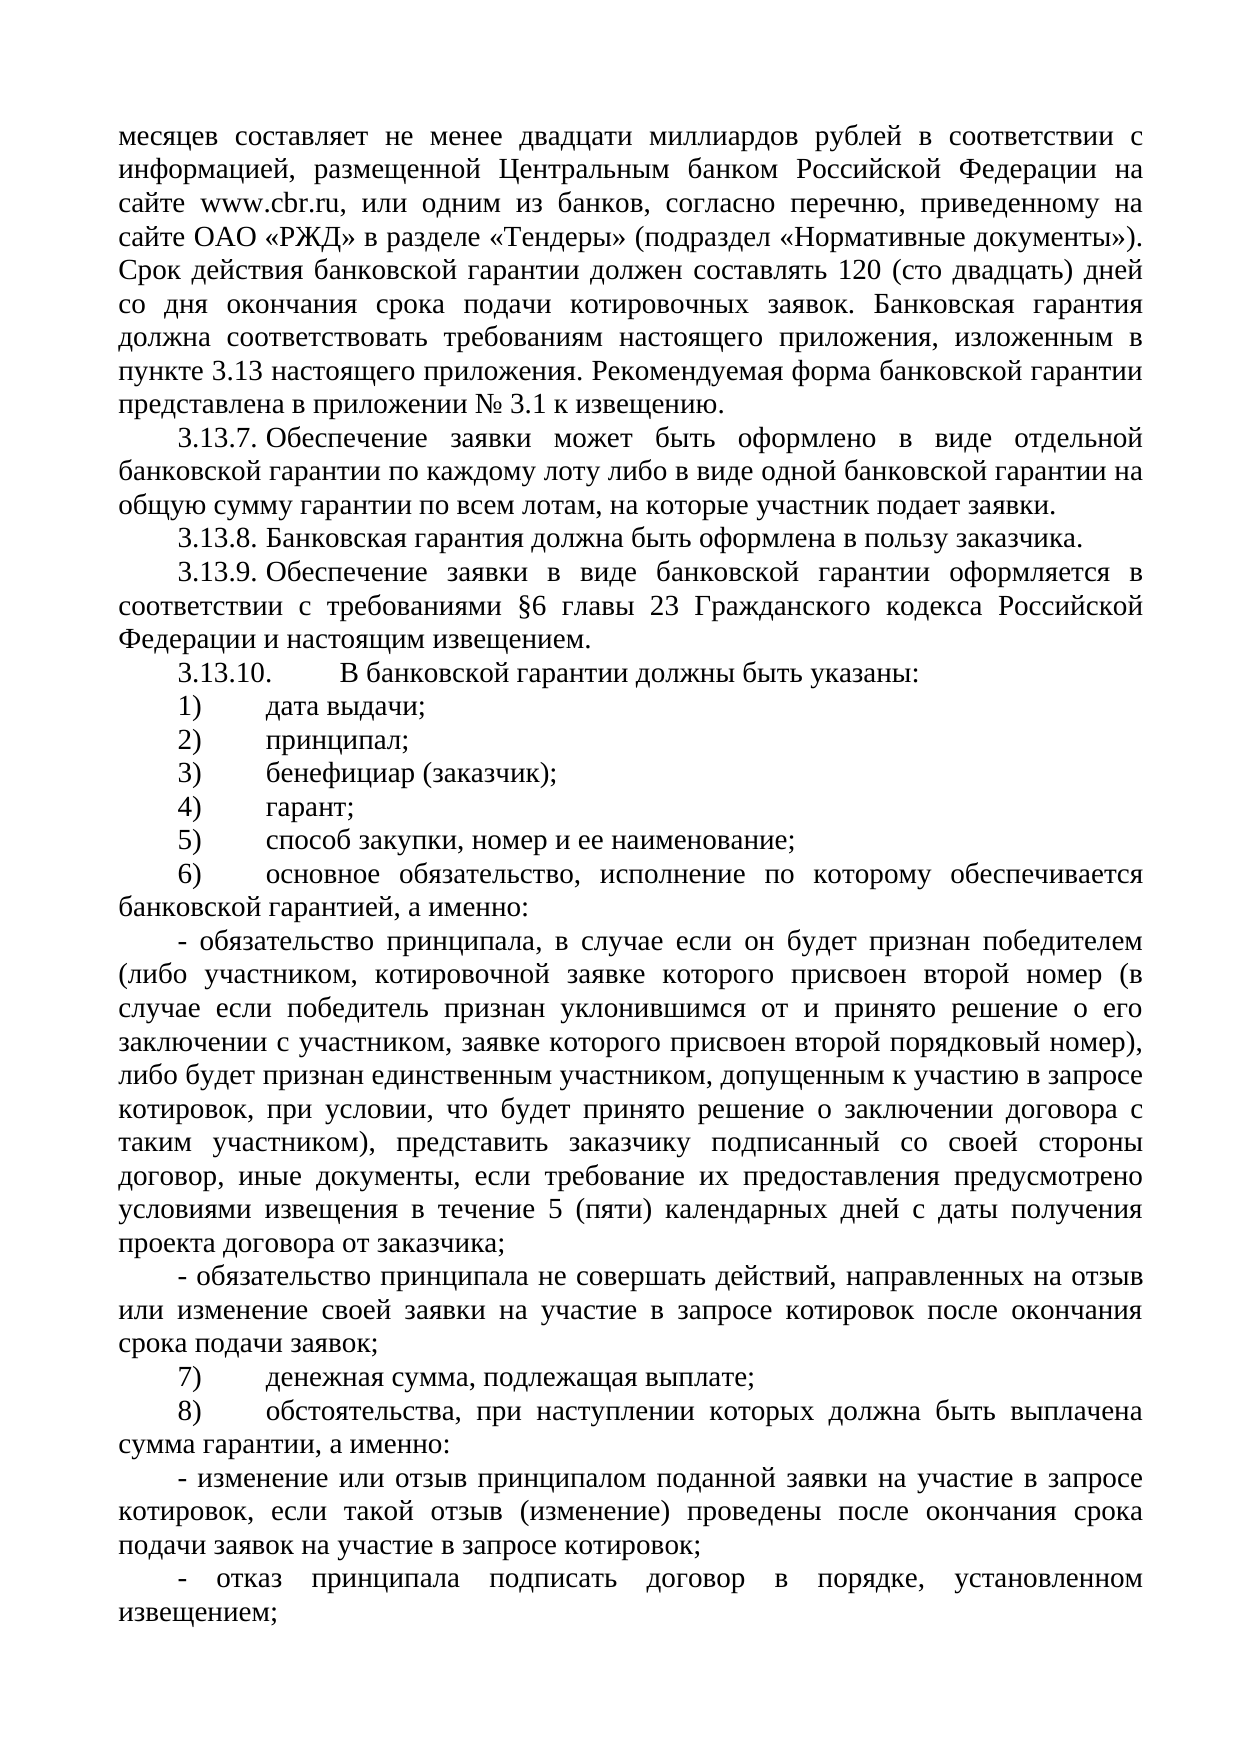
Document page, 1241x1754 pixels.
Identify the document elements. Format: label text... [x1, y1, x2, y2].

list бенефициар (заказчик); [118, 755, 1144, 789]
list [118, 118, 1144, 420]
list гарант; [118, 789, 1144, 822]
list принципал; [118, 722, 1144, 755]
list дата выдачи; [118, 688, 1144, 722]
text - изменение или отзыв принципалом поданной заявки на участие в запросе котировок, если такой отзыв (изменение) проведены после окончания срока подачи заявок на участие в запросе котировок; [118, 1460, 1144, 1560]
list В банковской гарантии должны быть указаны: [118, 655, 1144, 688]
list Банковская гарантия должна быть оформлена в пользу заказчика. [118, 521, 1144, 554]
list способ закупки, номер и ее наименование; [118, 822, 1144, 856]
list Обеспечение заявки в виде банковской гарантии оформляется в соответствии с требованиями §6 главы 23 Гражданского кодекса Российской Федерации и настоящим извещением. [118, 554, 1144, 655]
list денежная сумма, подлежащая выплате; [118, 1359, 1144, 1393]
text - обязательство принципала, в случае если он будет признан победителем (либо участником, котировочной заявке которого присвоен второй номер (в случае если победитель признан уклонившимся от и принято решение о его заключении с участником, заявке которого присвоен второй порядковый номер), либо будет признан единственным участником, допущенным к участию в запросе котировок, при условии, что будет принято решение о заключении договора с таким участником), представить заказчику подписанный со своей стороны договор, иные документы, если требование их предоставления предусмотрено условиями извещения в течение 5 (пяти) календарных дней с даты получения проекта договора от заказчика; [118, 923, 1144, 1258]
text - обязательство принципала не совершать действий, направленных на отзыв или изменение своей заявки на участие в запросе котировок после окончания срока подачи заявок; [118, 1258, 1144, 1359]
list обстоятельства, при наступлении которых должна быть выплачена сумма гарантии, а именно: [118, 1393, 1144, 1460]
list основное обязательство, исполнение по которому обеспечивается банковской гарантией, а именно: [118, 856, 1144, 923]
text - отказ принципала подписать договор в порядке, установленном извещением; [118, 1560, 1144, 1627]
list Обеспечение заявки может быть оформлено в виде отдельной банковской гарантии по каждому лоту либо в виде одной банковской гарантии на общую сумму гарантии по всем лотам, на которые участник подает заявки. [118, 420, 1144, 521]
